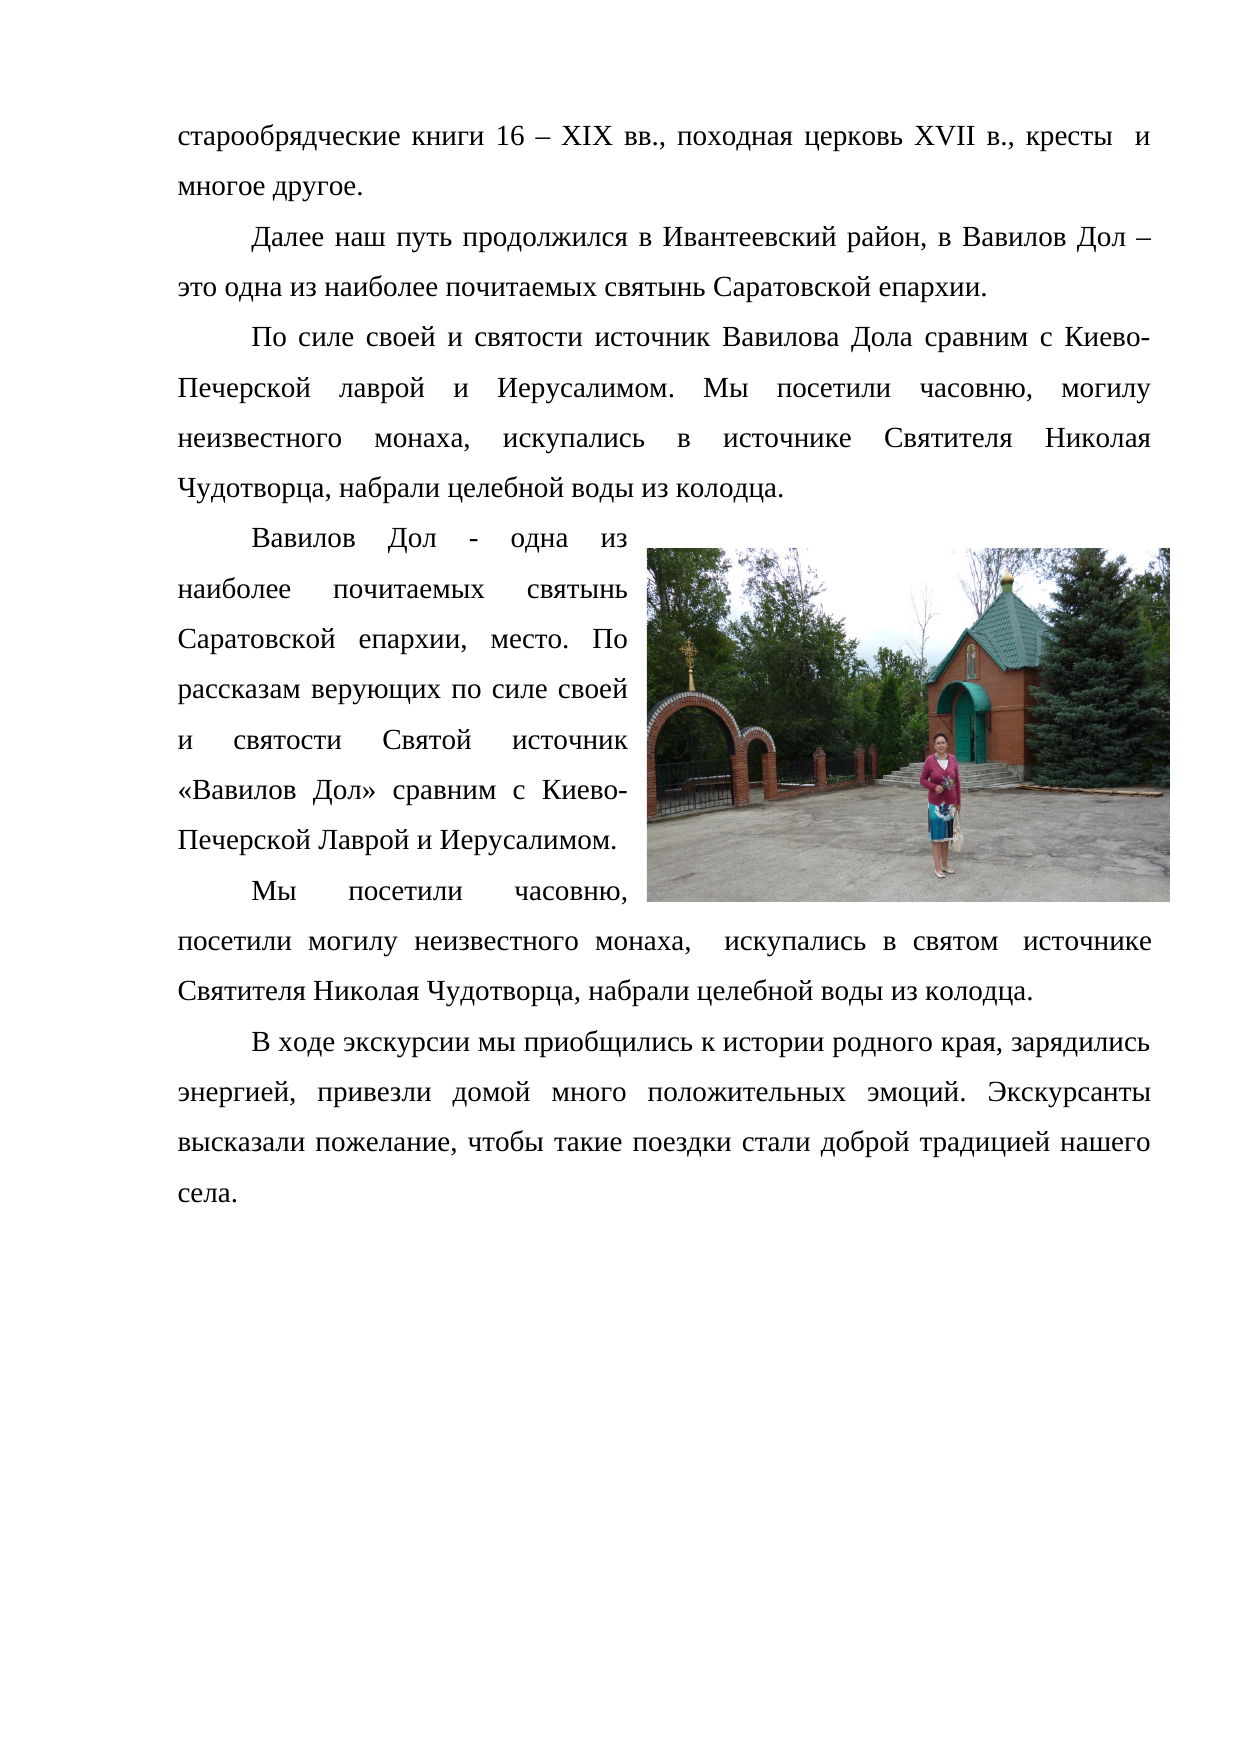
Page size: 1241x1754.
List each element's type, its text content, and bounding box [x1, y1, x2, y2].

picture [646, 548, 1170, 902]
text По силе своей и святости источник Вавилова Дола сравним с Киево-Печерской лаврой и Иерусалимом. Мы посетили часовню, могилу неизвестного монаха, искупались в источнике Святителя Николая Чудотворца, набрали целебной воды из колодца. [177, 319, 1152, 504]
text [177, 118, 1152, 202]
text В ходе экскурсии мы приобщились к истории родного края, зарядились энергией, привезли домой много положительных эмоций. Экскурсанты высказали пожелание, чтобы такие поездки стали доброй традицией нашего села. [177, 1024, 1152, 1208]
text Мы посетили часовню, посетили могилу неизвестного монаха, искупались в святом источнике Святителя Николая Чудотворца, набрали целебной воды из колодца. [177, 873, 1152, 1007]
text Далее наш путь продолжился в Ивантеевский район, в Вавилов Дол – это одна из наиболее почитаемых святынь Саратовской епархии. [177, 219, 1152, 303]
